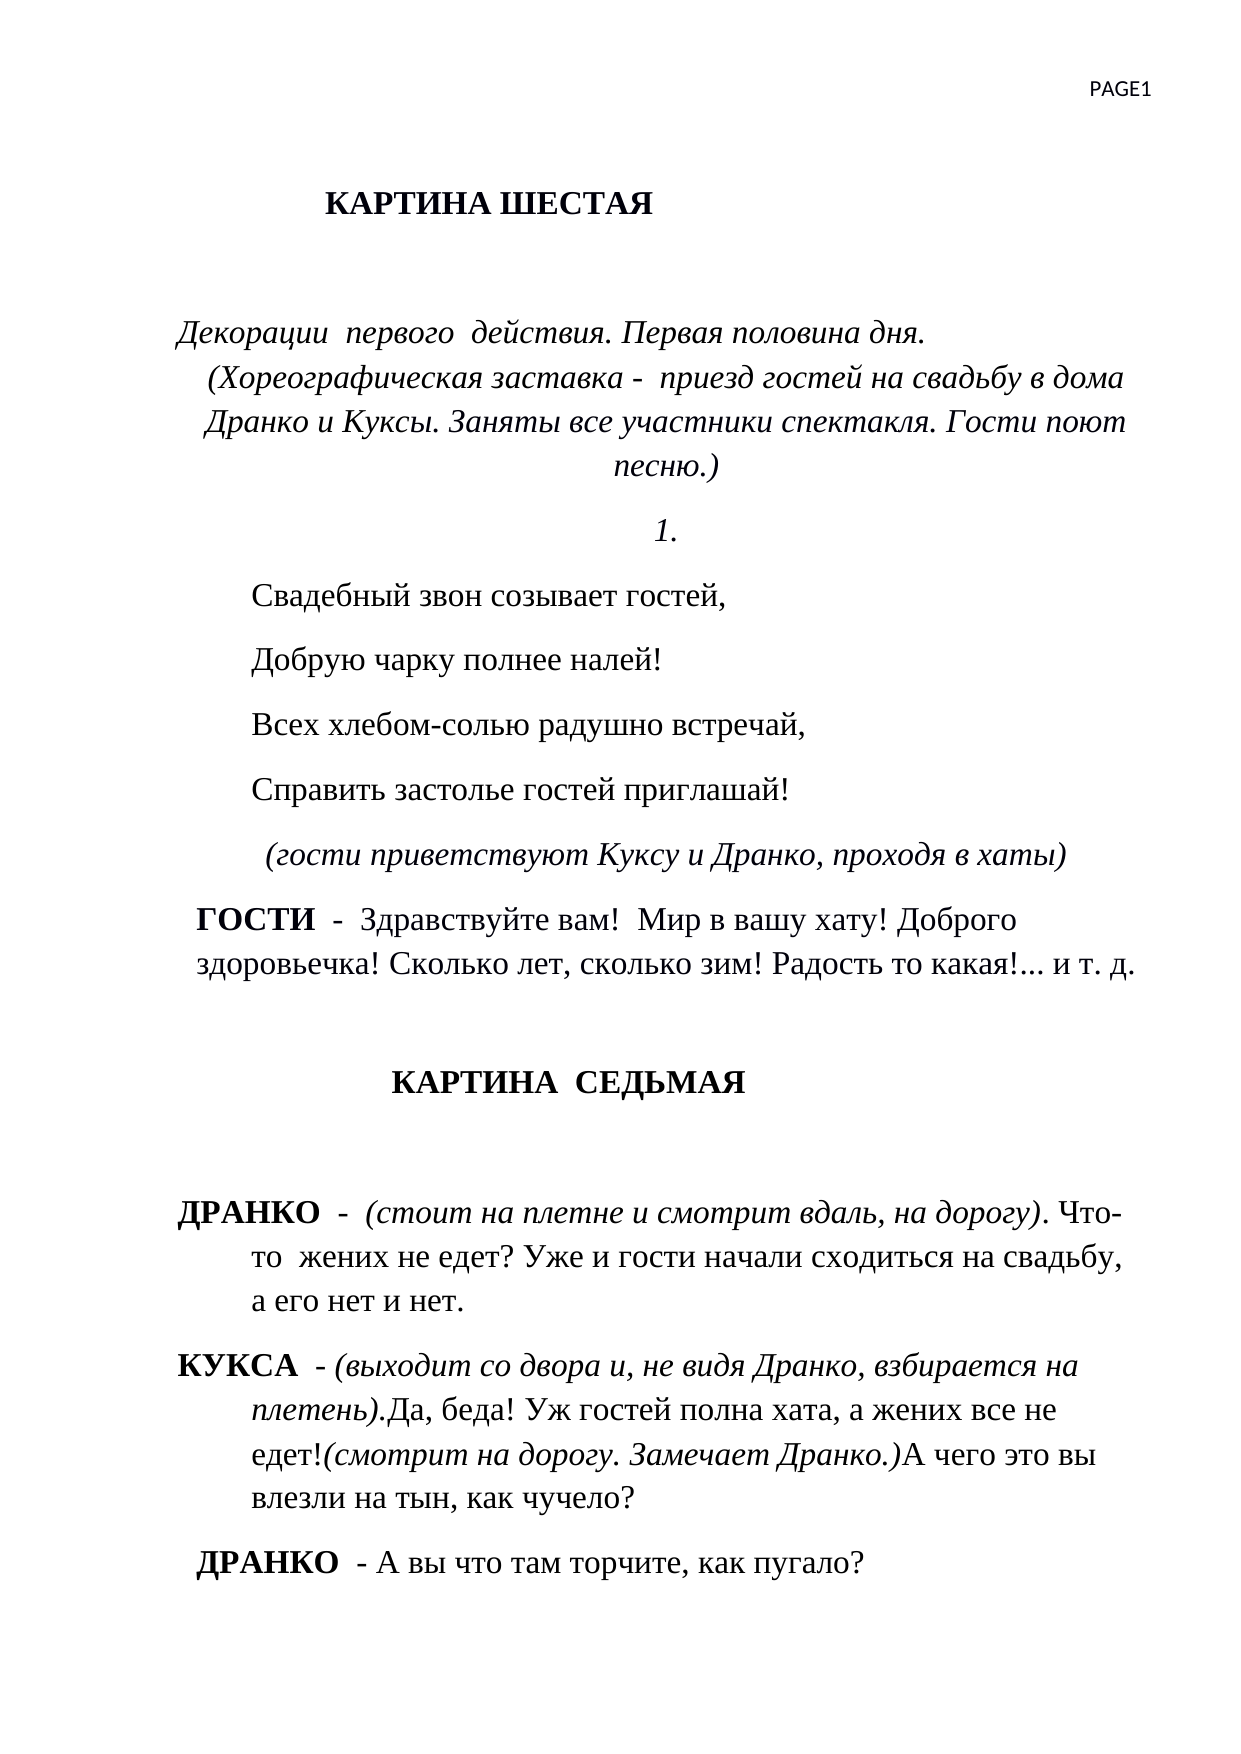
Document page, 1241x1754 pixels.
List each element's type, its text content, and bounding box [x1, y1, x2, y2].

text КАРТИНА СЕДЬМАЯ [196, 1063, 1136, 1101]
text (гости приветствуют Куксу и Дранко, проходя в хаты) [196, 834, 1136, 873]
text ДРАНКО - А вы что там торчите, как пугало? [196, 1543, 1136, 1581]
text ДРАНКО - (стоит на плетне и смотрит вдаль, на дорогу). Что- то жених не едет? Уже и гости начали сходиться на свадьбу, а его нет и нет. [177, 1193, 1136, 1319]
text 1. [196, 510, 1136, 548]
text ГОСТИ - Здравствуйте вам! Мир в вашу хату! Доброго здоровьечка! Сколько лет, сколько зим! Радость то какая!... и т. д. [196, 899, 1136, 982]
text Справить застолье гостей приглашай! [196, 769, 1136, 808]
text (Хореографическая заставка - приезд гостей на свадьбу в дома Дранко и Куксы. Заняты все участники спектакля. Гости поют песню.) [196, 357, 1136, 483]
text Добрую чарку полнее налей! [196, 640, 1136, 678]
text КАРТИНА ШЕСТАЯ [177, 183, 1136, 221]
text Всех хлебом-солью радушно встречай, [196, 704, 1136, 743]
text Свадебный звон созывает гостей, [196, 575, 1136, 613]
subtitle Декорации первого действия. Первая половина дня. [177, 313, 1152, 351]
text КУКСА - (выходит со двора и, не видя Дранко, взбирается на плетень).Да, беда! Уж гостей полна хата, а жених все не едет!(смотрит на дорогу. Замечает Дранко.)А чего это вы влезли на тын, как чучело? [177, 1346, 1136, 1516]
